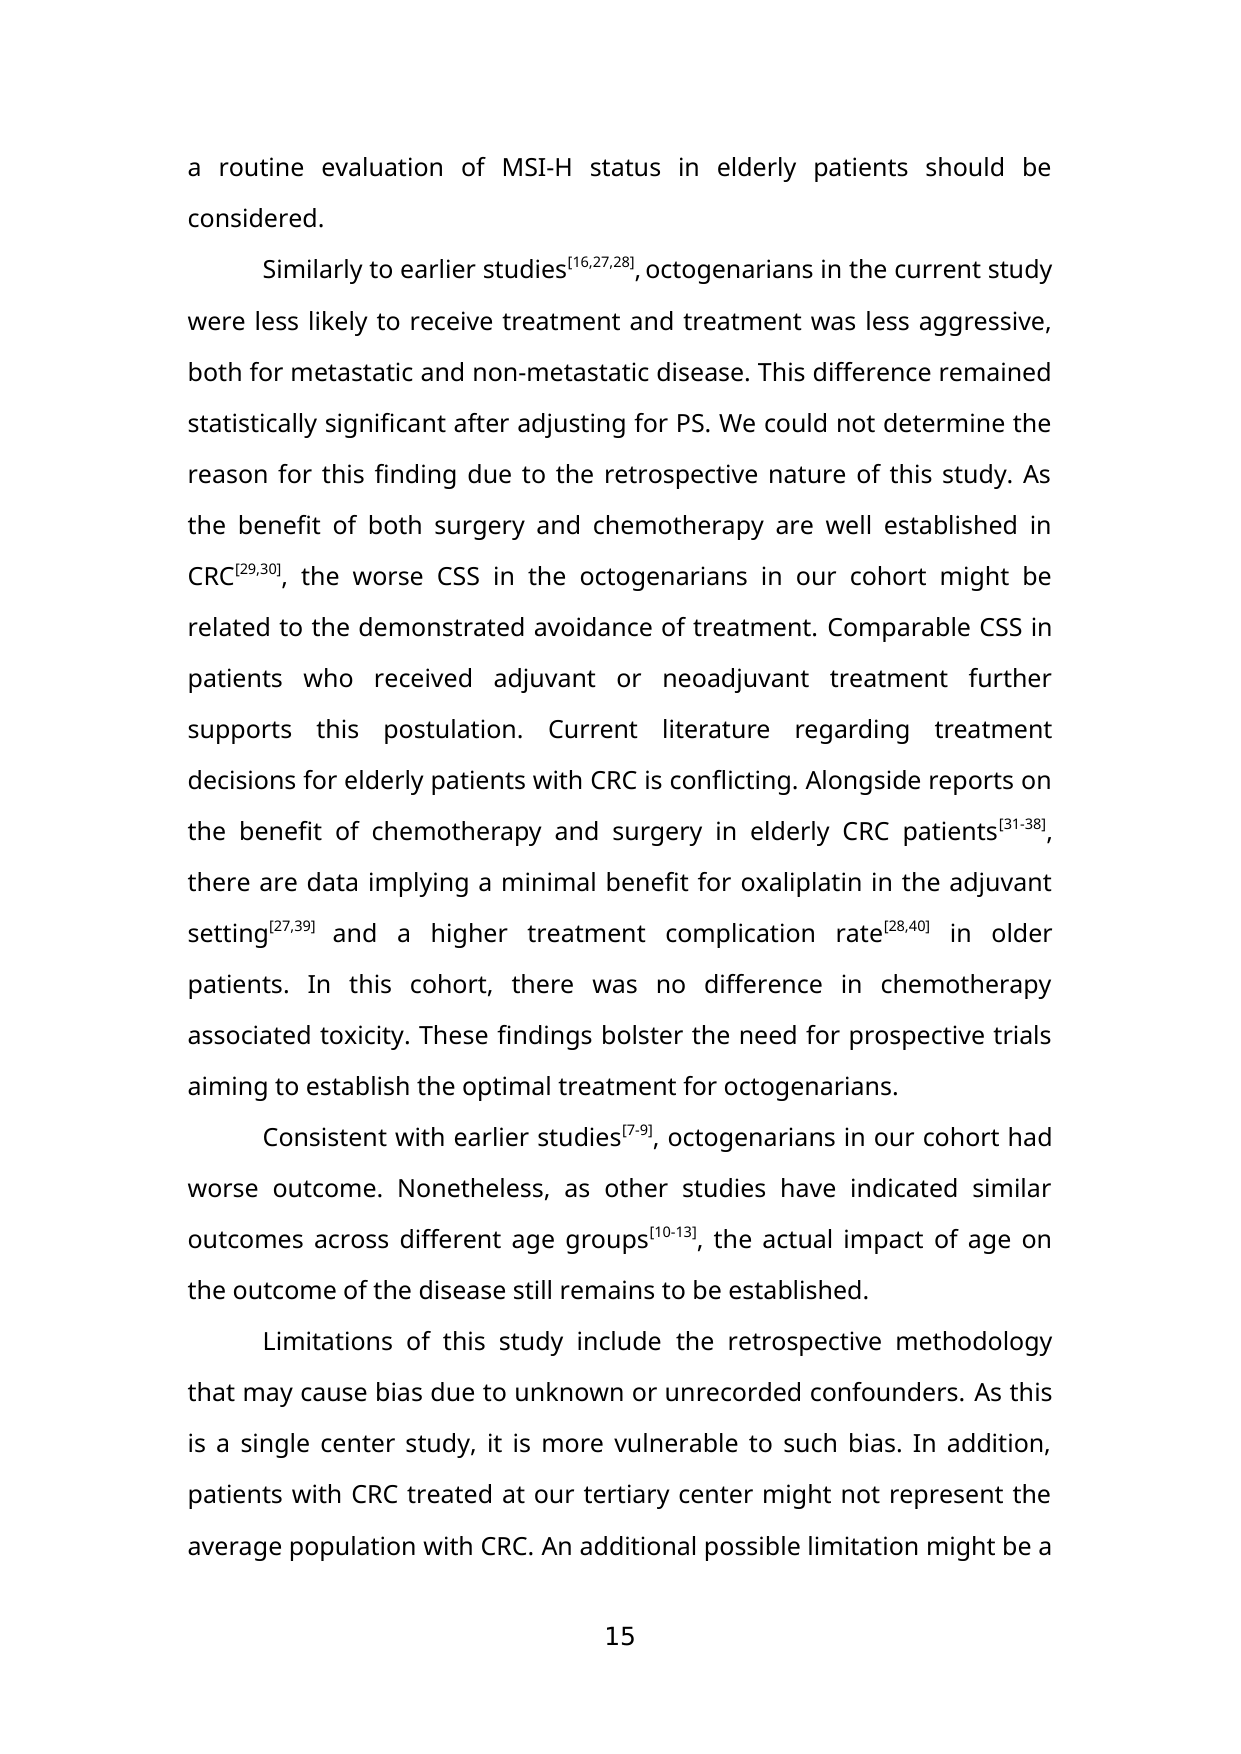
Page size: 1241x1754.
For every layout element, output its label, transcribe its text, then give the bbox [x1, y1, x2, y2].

text Similarly to earlier studies[16,27,28], octogenarians in the current study were less likely to receive treatment and treatment was less aggressive, both for metastatic and non-metastatic disease. This difference remained statistically significant after adjusting for PS. We could not determine the reason for this finding due to the retrospective nature of this study. As the benefit of both surgery and chemotherapy are well established in CRC[29,30], the worse CSS in the octogenarians in our cohort might be related to the demonstrated avoidance of treatment. Comparable CSS in patients who received adjuvant or neoadjuvant treatment further supports this postulation. Current literature regarding treatment decisions for elderly patients with CRC is conflicting. Alongside reports on the benefit of chemotherapy and surgery in elderly CRC patients[31-38], there are data implying a minimal benefit for oxaliplatin in the adjuvant setting[27,39] and a higher treatment complication rate[28,40] in older patients. In this cohort, there was no difference in chemotherapy associated toxicity. These findings bolster the need for prospective trials aiming to establish the optimal treatment for octogenarians. [187, 252, 1053, 1103]
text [187, 150, 1053, 235]
text Consistent with earlier studies[7-9], octogenarians in our cohort had worse outcome. Nonetheless, as other studies have indicated similar outcomes across different age groups[10-13], the actual impact of age on the outcome of the disease still remains to be established. [187, 1120, 1053, 1307]
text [187, 1324, 1053, 1562]
